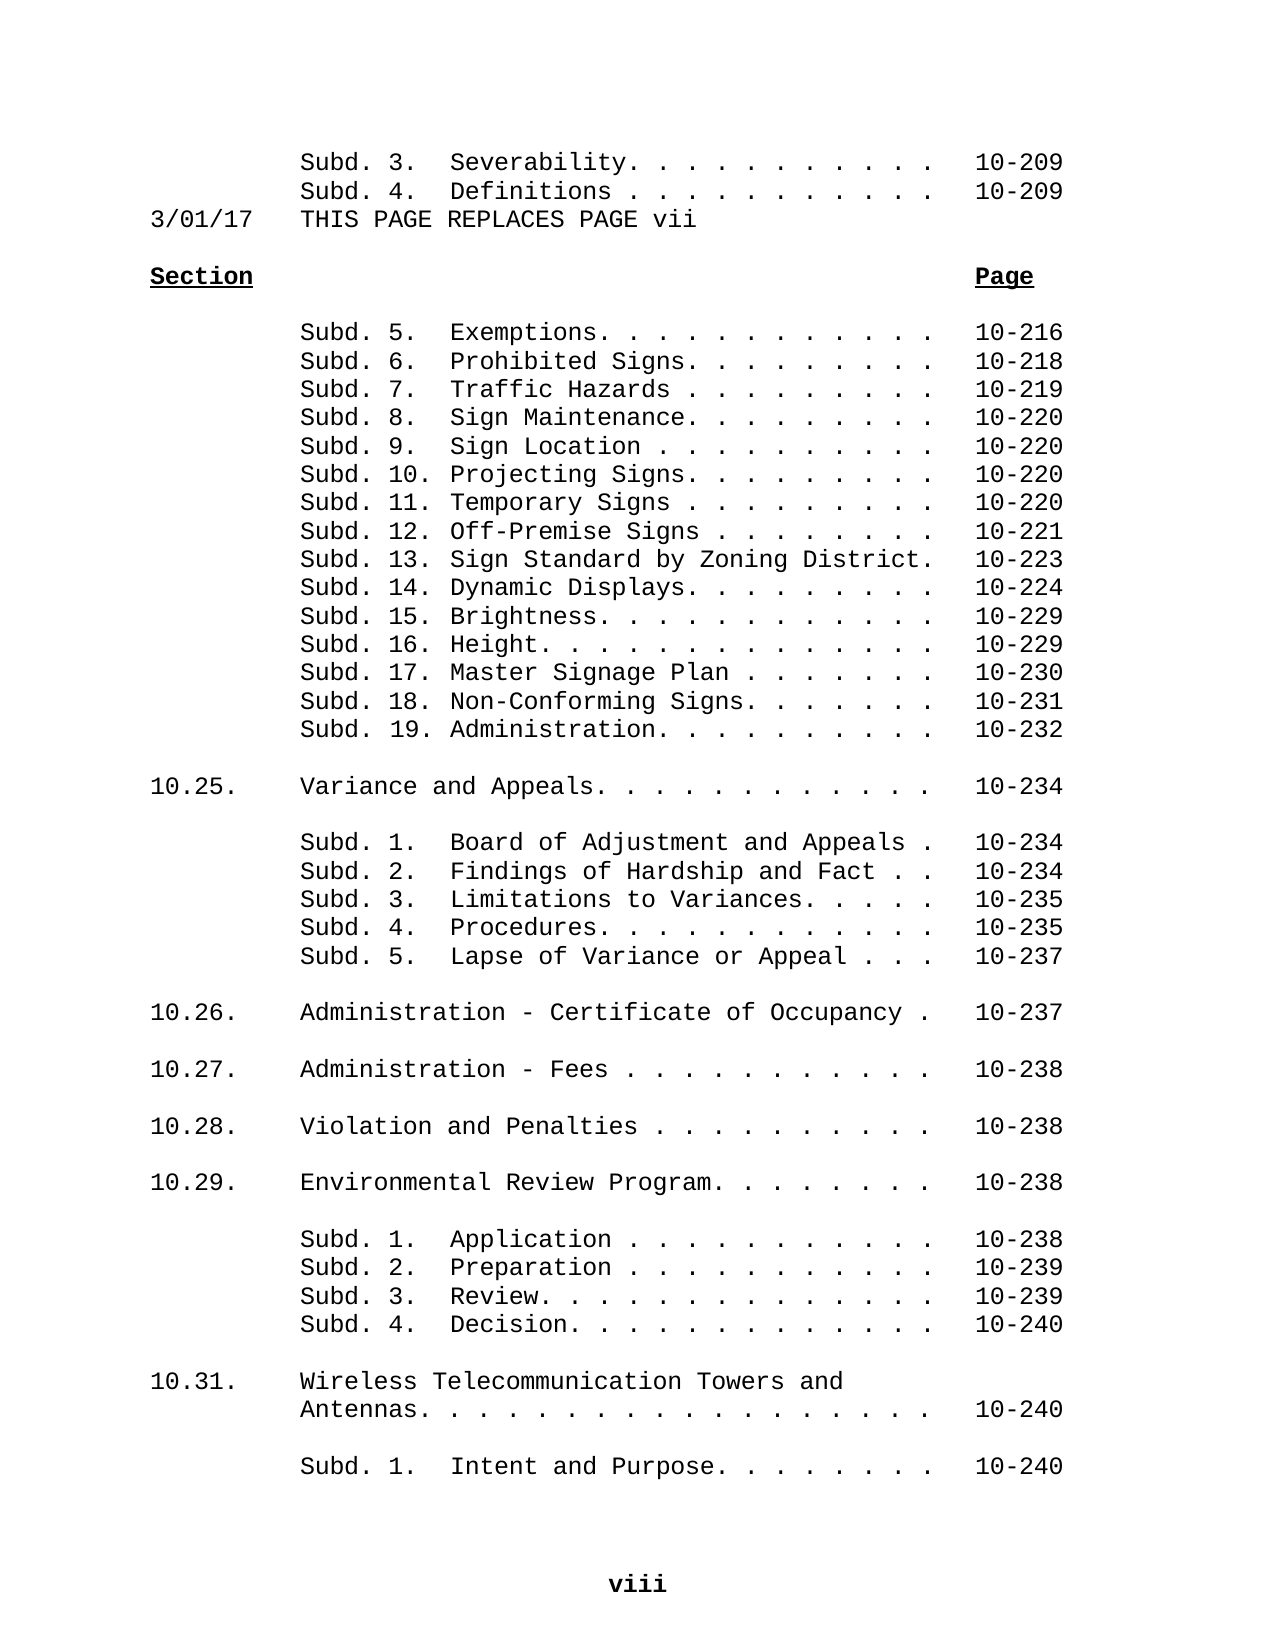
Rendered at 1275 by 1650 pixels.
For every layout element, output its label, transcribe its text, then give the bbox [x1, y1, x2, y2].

list Wireless Telecommunication Towers and [150, 1368, 1125, 1397]
text Subd. 3. Severability. . . . . . . . . . . 10-209 [150, 150, 1125, 178]
text Subd. 1. Intent and Purpose. . . . . . . . 10-240 [300, 1453, 1125, 1482]
text Subd. 4. Decision. . . . . . . . . . . . . 10-240 [150, 1312, 1125, 1340]
text 10.27. Administration - Fees . . . . . . . . . . . 10-238 [150, 1057, 1125, 1085]
text Subd. 6. Prohibited Signs. . . . . . . . . 10-218 [150, 348, 1125, 377]
text 10.29. Environmental Review Program. . . . . . . . 10-238 [150, 1170, 1125, 1198]
text Subd. 17. Master Signage Plan . . . . . . . 10-230 [150, 660, 1125, 688]
text Subd. 19. Administration. . . . . . . . . . 10-232 [150, 717, 1125, 745]
text Subd. 12. Off-Premise Signs . . . . . . . . 10-221 [150, 518, 1125, 547]
text Subd. 1. Board of Adjustment and Appeals . 10-234 [150, 830, 1125, 858]
text Section Page [150, 263, 1125, 292]
text Subd. 3. Review. . . . . . . . . . . . . . 10-239 [150, 1283, 1125, 1312]
text Subd. 11. Temporary Signs . . . . . . . . . 10-220 [150, 490, 1125, 518]
text Antennas. . . . . . . . . . . . . . . . . . 10-240 [300, 1397, 1125, 1425]
text Subd. 5. Lapse of Variance or Appeal . . . 10-237 [150, 943, 1125, 972]
text Subd. 4. Procedures. . . . . . . . . . . . 10-235 [150, 915, 1125, 943]
text 10.26. Administration - Certificate of Occupancy . 10-237 [150, 1000, 1125, 1028]
text Subd. 15. Brightness. . . . . . . . . . . . 10-229 [150, 603, 1125, 632]
text Subd. 18. Non-Conforming Signs. . . . . . . 10-231 [150, 688, 1125, 717]
text Subd. 2. Findings of Hardship and Fact . . 10-234 [150, 858, 1125, 887]
text Subd. 2. Preparation . . . . . . . . . . . 10-239 [150, 1255, 1125, 1283]
text 3/01/17 THIS PAGE REPLACES PAGE vii [150, 207, 1125, 235]
text Subd. 3. Limitations to Variances. . . . . 10-235 [150, 887, 1125, 915]
text Subd. 7. Traffic Hazards . . . . . . . . . 10-219 [150, 377, 1125, 405]
text Subd. 13. Sign Standard by Zoning District. 10-223 [150, 547, 1125, 575]
text 10.28. Violation and Penalties . . . . . . . . . . 10-238 [150, 1113, 1125, 1142]
text 10.25. Variance and Appeals. . . . . . . . . . . . 10-234 [150, 773, 1125, 802]
text Subd. 16. Height. . . . . . . . . . . . . . 10-229 [150, 632, 1125, 660]
text Subd. 5. Exemptions. . . . . . . . . . . . 10-216 [150, 320, 1125, 348]
text Subd. 4. Definitions . . . . . . . . . . . 10-209 [150, 178, 1125, 207]
text Subd. 14. Dynamic Displays. . . . . . . . . 10-224 [150, 575, 1125, 603]
text Subd. 1. Application . . . . . . . . . . . 10-238 [150, 1227, 1125, 1255]
text Subd. 8. Sign Maintenance. . . . . . . . . 10-220 [150, 405, 1125, 433]
text Subd. 9. Sign Location . . . . . . . . . . 10-220 [150, 433, 1125, 462]
text Subd. 10. Projecting Signs. . . . . . . . . 10-220 [150, 462, 1125, 490]
